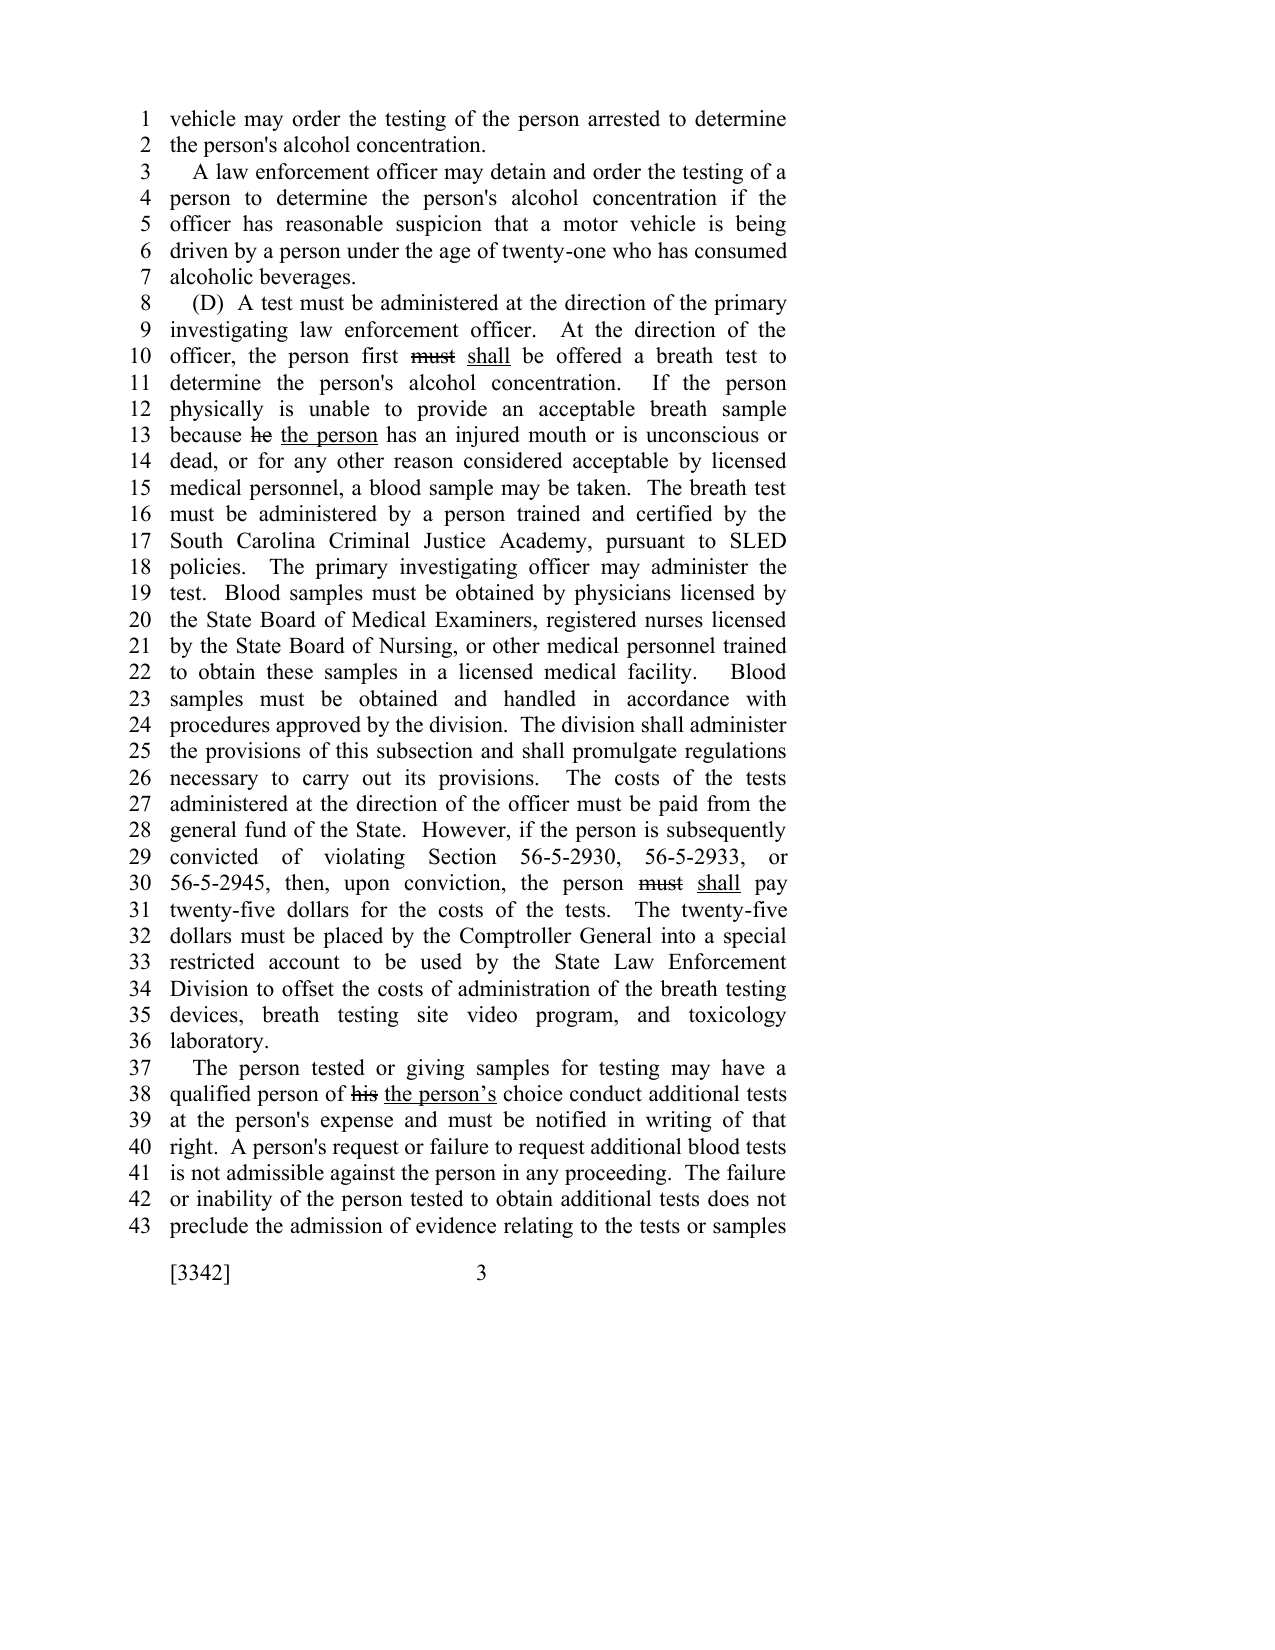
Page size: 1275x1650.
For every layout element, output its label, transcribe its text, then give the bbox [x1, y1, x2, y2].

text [169, 1054, 787, 1238]
text (D) A test must be administered at the direction of the primary investigating law enforcement officer. At the direction of the officer, the person first must shall be offered a breath test to determine the person's alcohol concentration. If the person physically is unable to provide an acceptable breath sample because he the person has an injured mouth or is unconscious or dead, or for any other reason considered acceptable by licensed medical personnel, a blood sample may be taken. The breath test must be administered by a person trained and certified by the South Carolina Criminal Justice Academy, pursuant to SLED policies. The primary investigating officer may administer the test. Blood samples must be obtained by physicians licensed by the State Board of Medical Examiners, registered nurses licensed by the State Board of Nursing, or other medical personnel trained to obtain these samples in a licensed medical facility. Blood samples must be obtained and handled in accordance with procedures approved by the division. The division shall administer the provisions of this subsection and shall promulgate regulations necessary to carry out its provisions. The costs of the tests administered at the direction of the officer must be paid from the general fund of the State. However, if the person is subsequently convicted of violating Section 56-5-2930, 56-5-2933, or 56-5-2945, then, upon conviction, the person must shall pay twenty-five dollars for the costs of the tests. The twenty-five dollars must be placed by the Comptroller General into a special restricted account to be used by the State Law Enforcement Division to offset the costs of administration of the breath testing devices, breath testing site video program, and toxicology laboratory. [169, 289, 787, 1054]
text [169, 105, 787, 158]
text A law enforcement officer may detain and order the testing of a person to determine the person's alcohol concentration if the officer has reasonable suspicion that a motor vehicle is being driven by a person under the age of twenty-one who has consumed alcoholic beverages. [169, 158, 787, 289]
